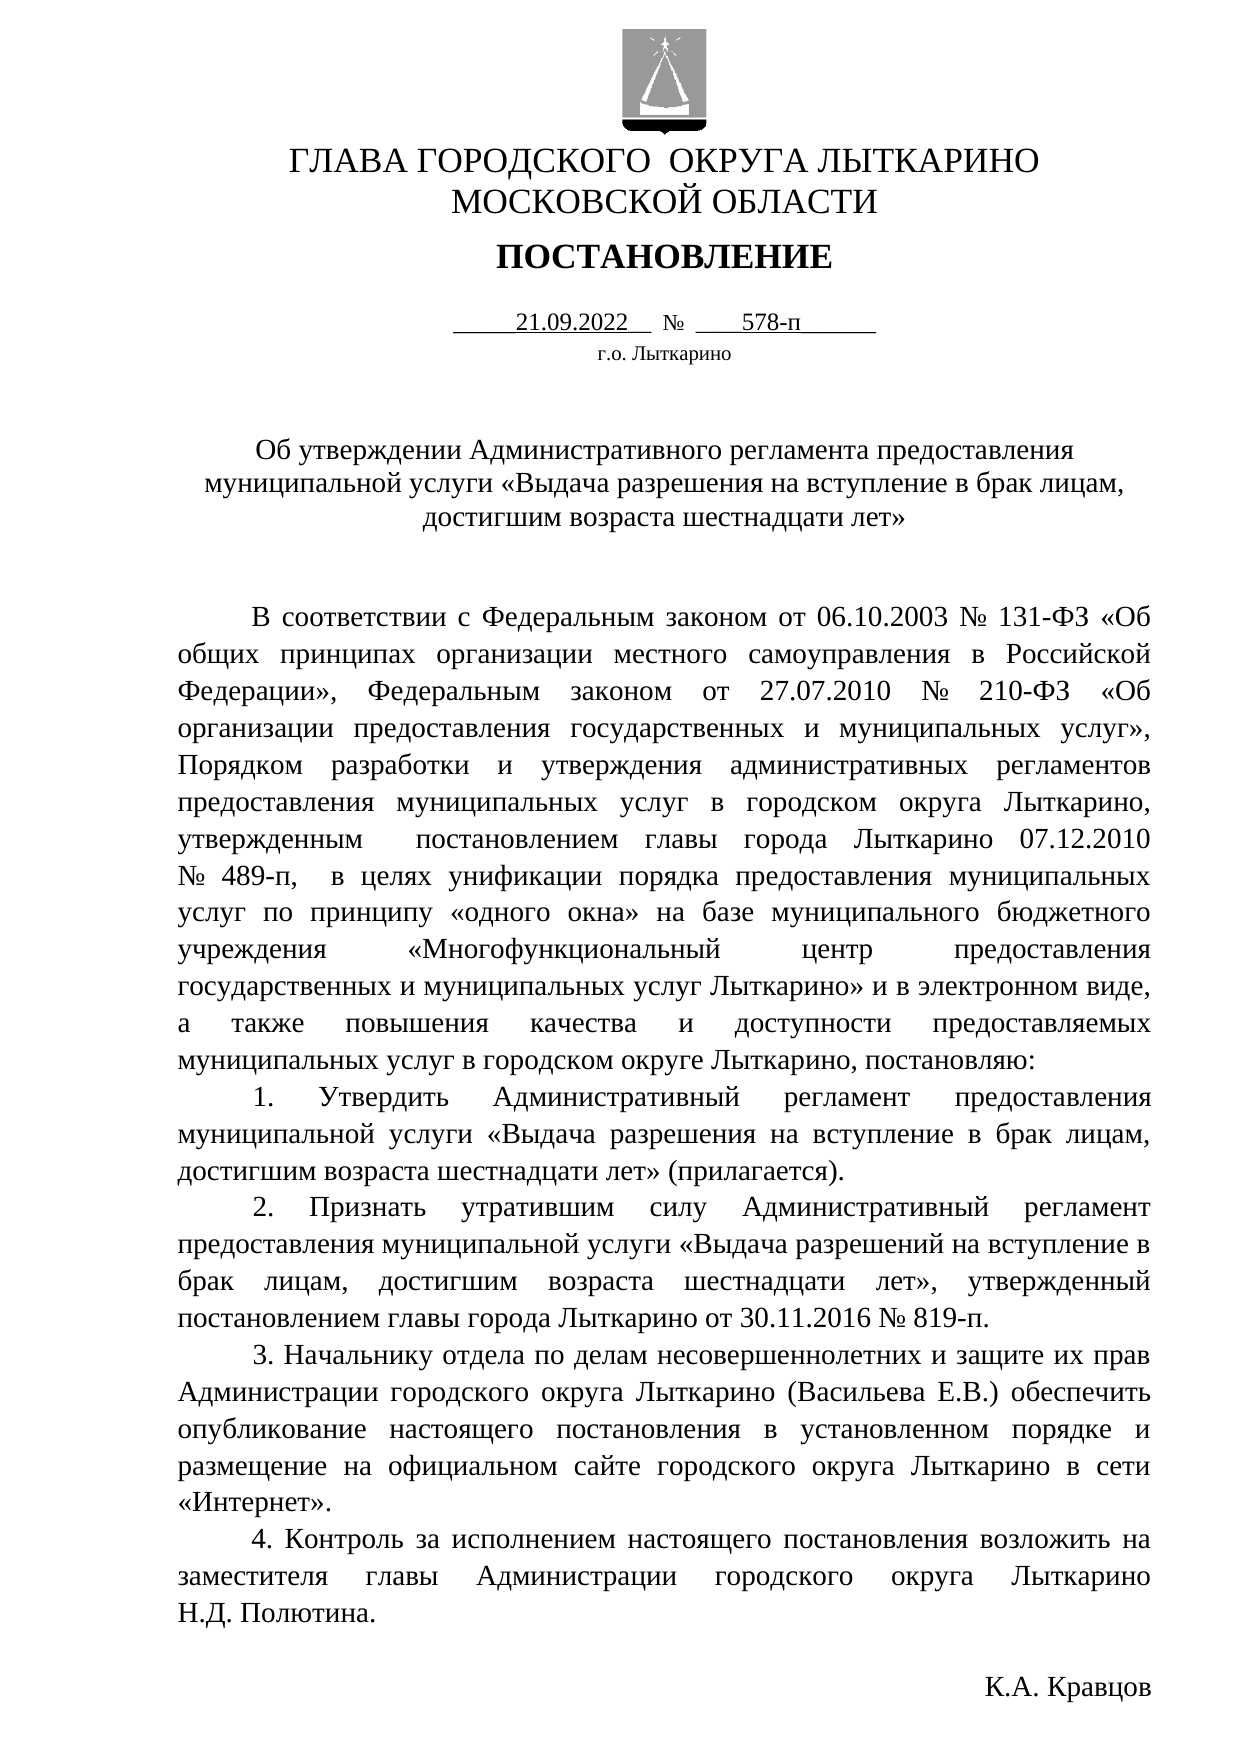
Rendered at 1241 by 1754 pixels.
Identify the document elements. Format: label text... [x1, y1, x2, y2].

text В соответствии с Федеральным законом от 06.10.2003 № 131-ФЗ «Об общих принципах организации местного самоуправления в Российской Федерации», Федеральным законом от 27.07.2010 № 210-ФЗ «Об организации предоставления государственных и муниципальных услуг», Порядком разработки и утверждения административных регламентов предоставления муниципальных услуг в городском округа Лыткарино, утвержденным постановлением главы города Лыткарино 07.12.2010 № 489-п, в целях унификации порядка предоставления муниципальных услуг по принципу «одного окна» на базе муниципального бюджетного учреждения «Многофункциональный центр предоставления государственных и муниципальных услуг Лыткарино» и в электронном виде, а также повышения качества и доступности предоставляемых муниципальных услуг в городском округе Лыткарино, постановляю: [177, 599, 1152, 1076]
text ПОСТАНОВЛЕНИЕ [177, 235, 1152, 276]
text г.о. Лыткарино [177, 341, 1152, 365]
text 3. Начальнику отдела по делам несовершеннолетних и защите их прав Администрации городского округа Лыткарино (Васильева Е.В.) обеспечить опубликование настоящего постановления в установленном порядке и размещение на официальном сайте городского округа Лыткарино в сети «Интернет». [177, 1337, 1152, 1518]
text ГЛАВА ГОРОДСКОГО ОКРУГА ЛЫТКАРИНО МОСКОВСКОЙ ОБЛАСТИ [177, 139, 1152, 221]
text 1. Утвердить Административный регламент предоставления муниципальной услуги «Выдача разрешения на вступление в брак лицам, достигшим возраста шестнадцати лет» (прилагается). [177, 1079, 1152, 1186]
text Об утверждении Административного регламента предоставления муниципальной услуги «Выдача разрешения на вступление в брак лицам, достигшим возраста шестнадцати лет» [177, 432, 1152, 532]
text _____21.09.2022__ № ____578-п______ [177, 307, 1152, 336]
picture [622, 29, 707, 135]
text 2. Признать утратившим силу Административный регламент предоставления муниципальной услуги «Выдача разрешений на вступление в брак лицам, достигшим возраста шестнадцати лет», утвержденный постановлением главы города Лыткарино от 30.11.2016 № 819-п. [177, 1189, 1152, 1334]
text 4. Контроль за исполнением настоящего постановления возложить на заместителя главы Администрации городского округа Лыткарино Н.Д. Полютина. [177, 1521, 1152, 1629]
text К.А. Кравцов [177, 1669, 1152, 1702]
